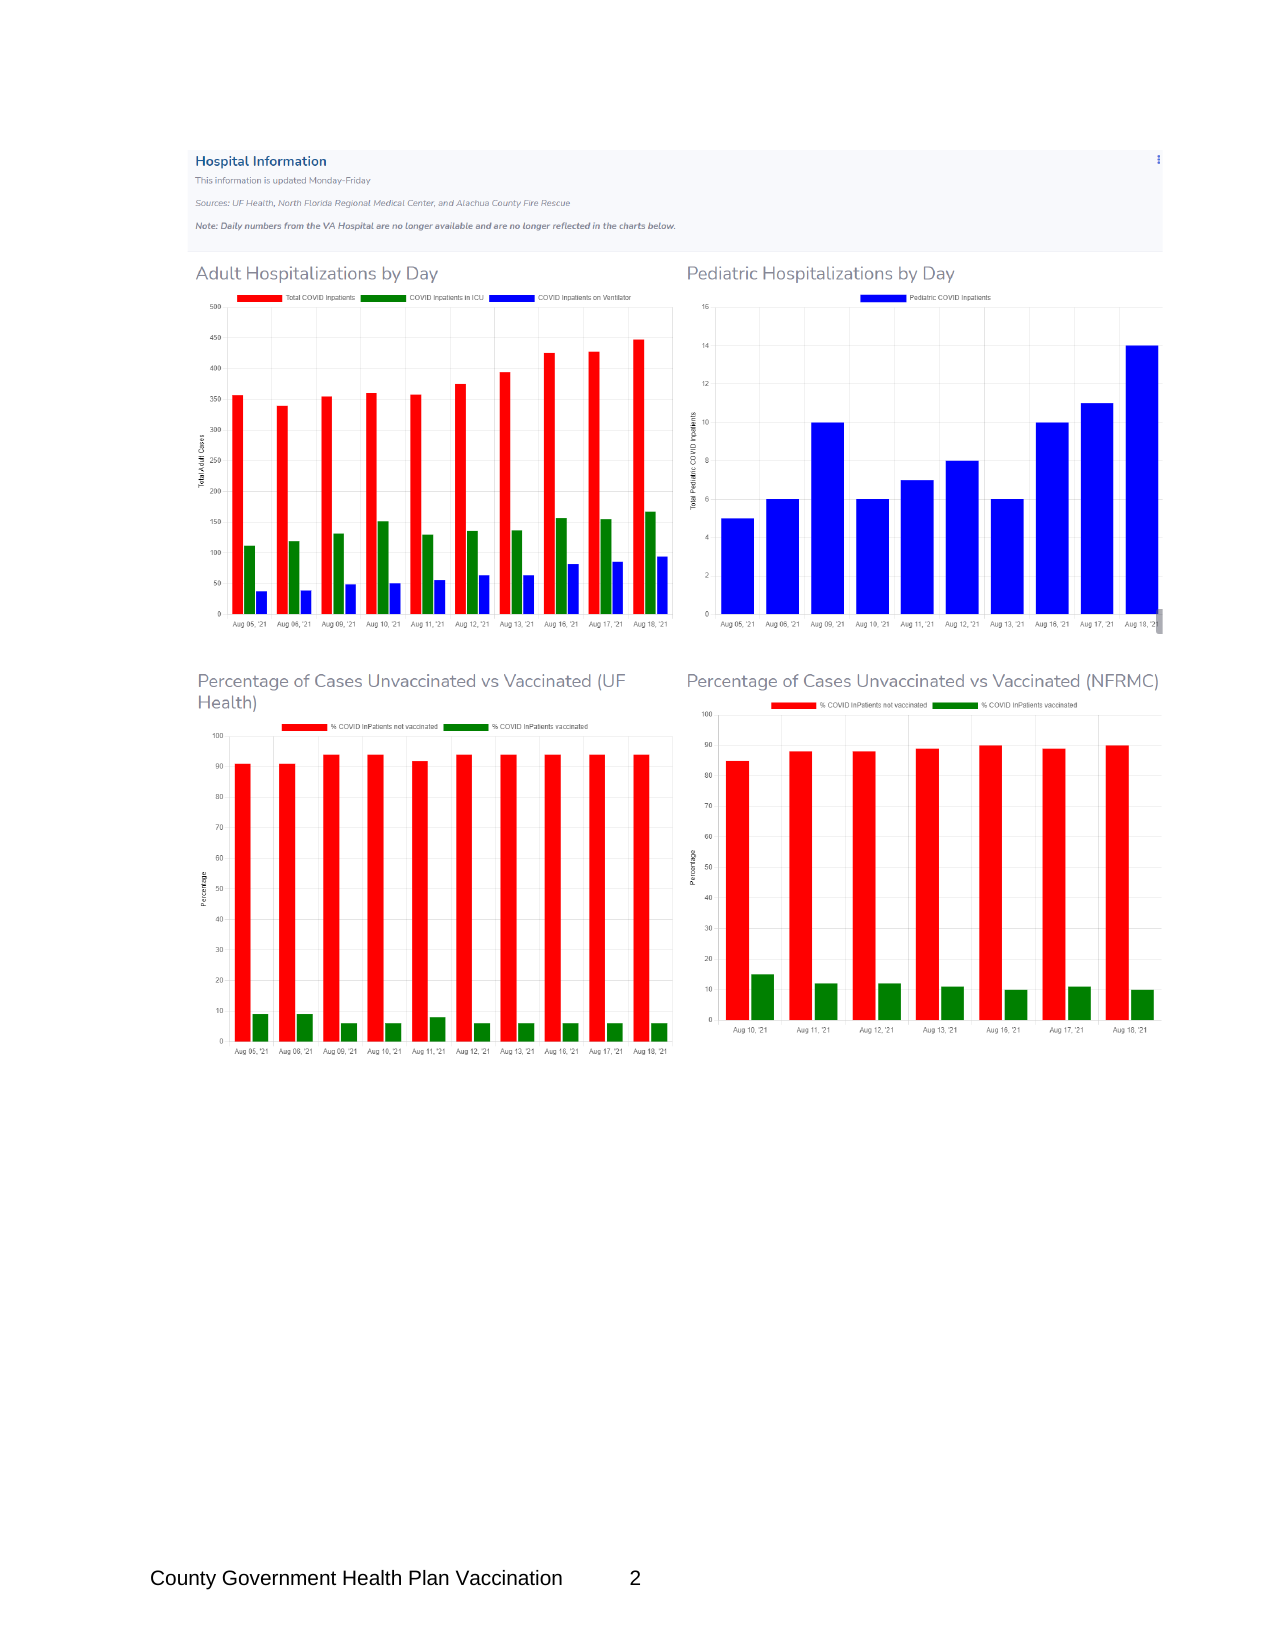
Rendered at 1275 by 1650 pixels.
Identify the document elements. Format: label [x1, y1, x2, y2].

picture [187, 666, 1163, 1062]
picture [187, 150, 1163, 636]
